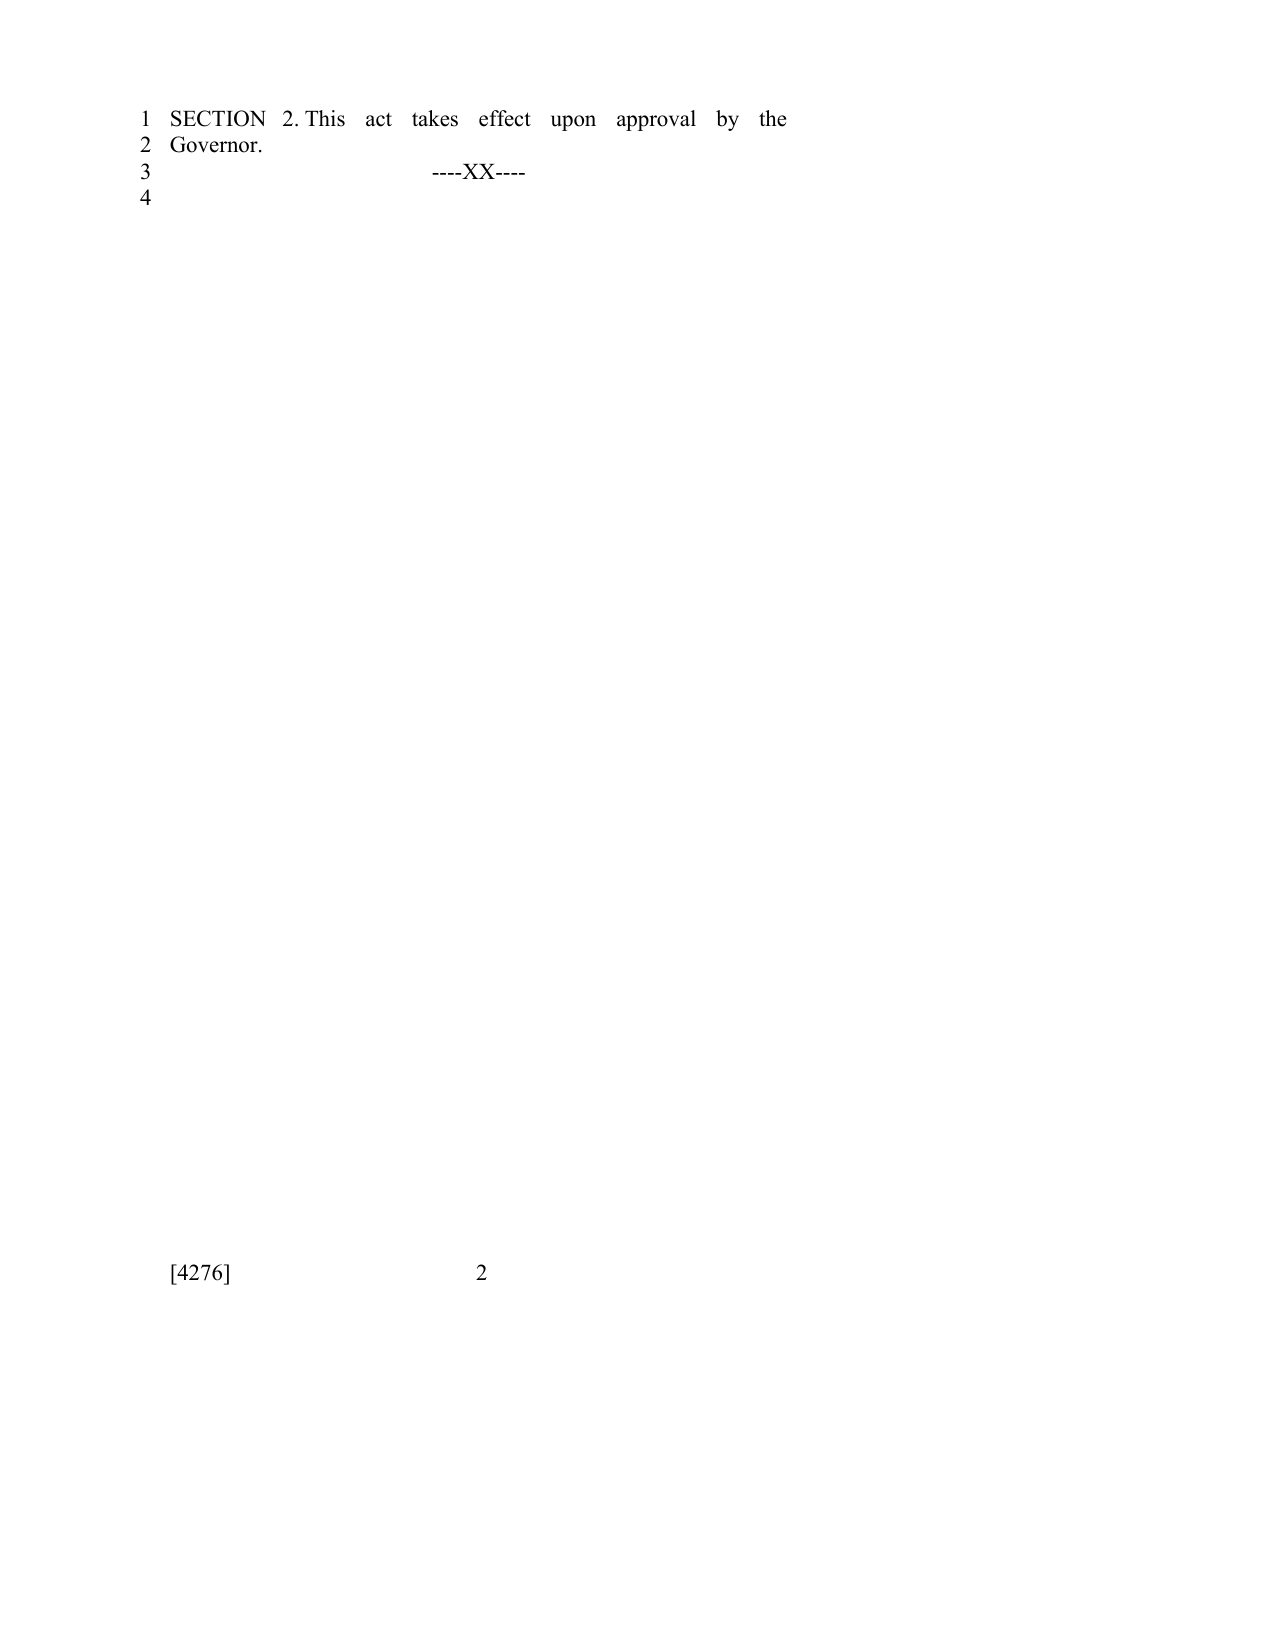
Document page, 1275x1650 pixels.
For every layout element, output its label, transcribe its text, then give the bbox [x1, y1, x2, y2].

text SECTION 2. This act takes effect upon approval by the Governor. [169, 105, 787, 158]
text ----XX---- [169, 158, 787, 184]
